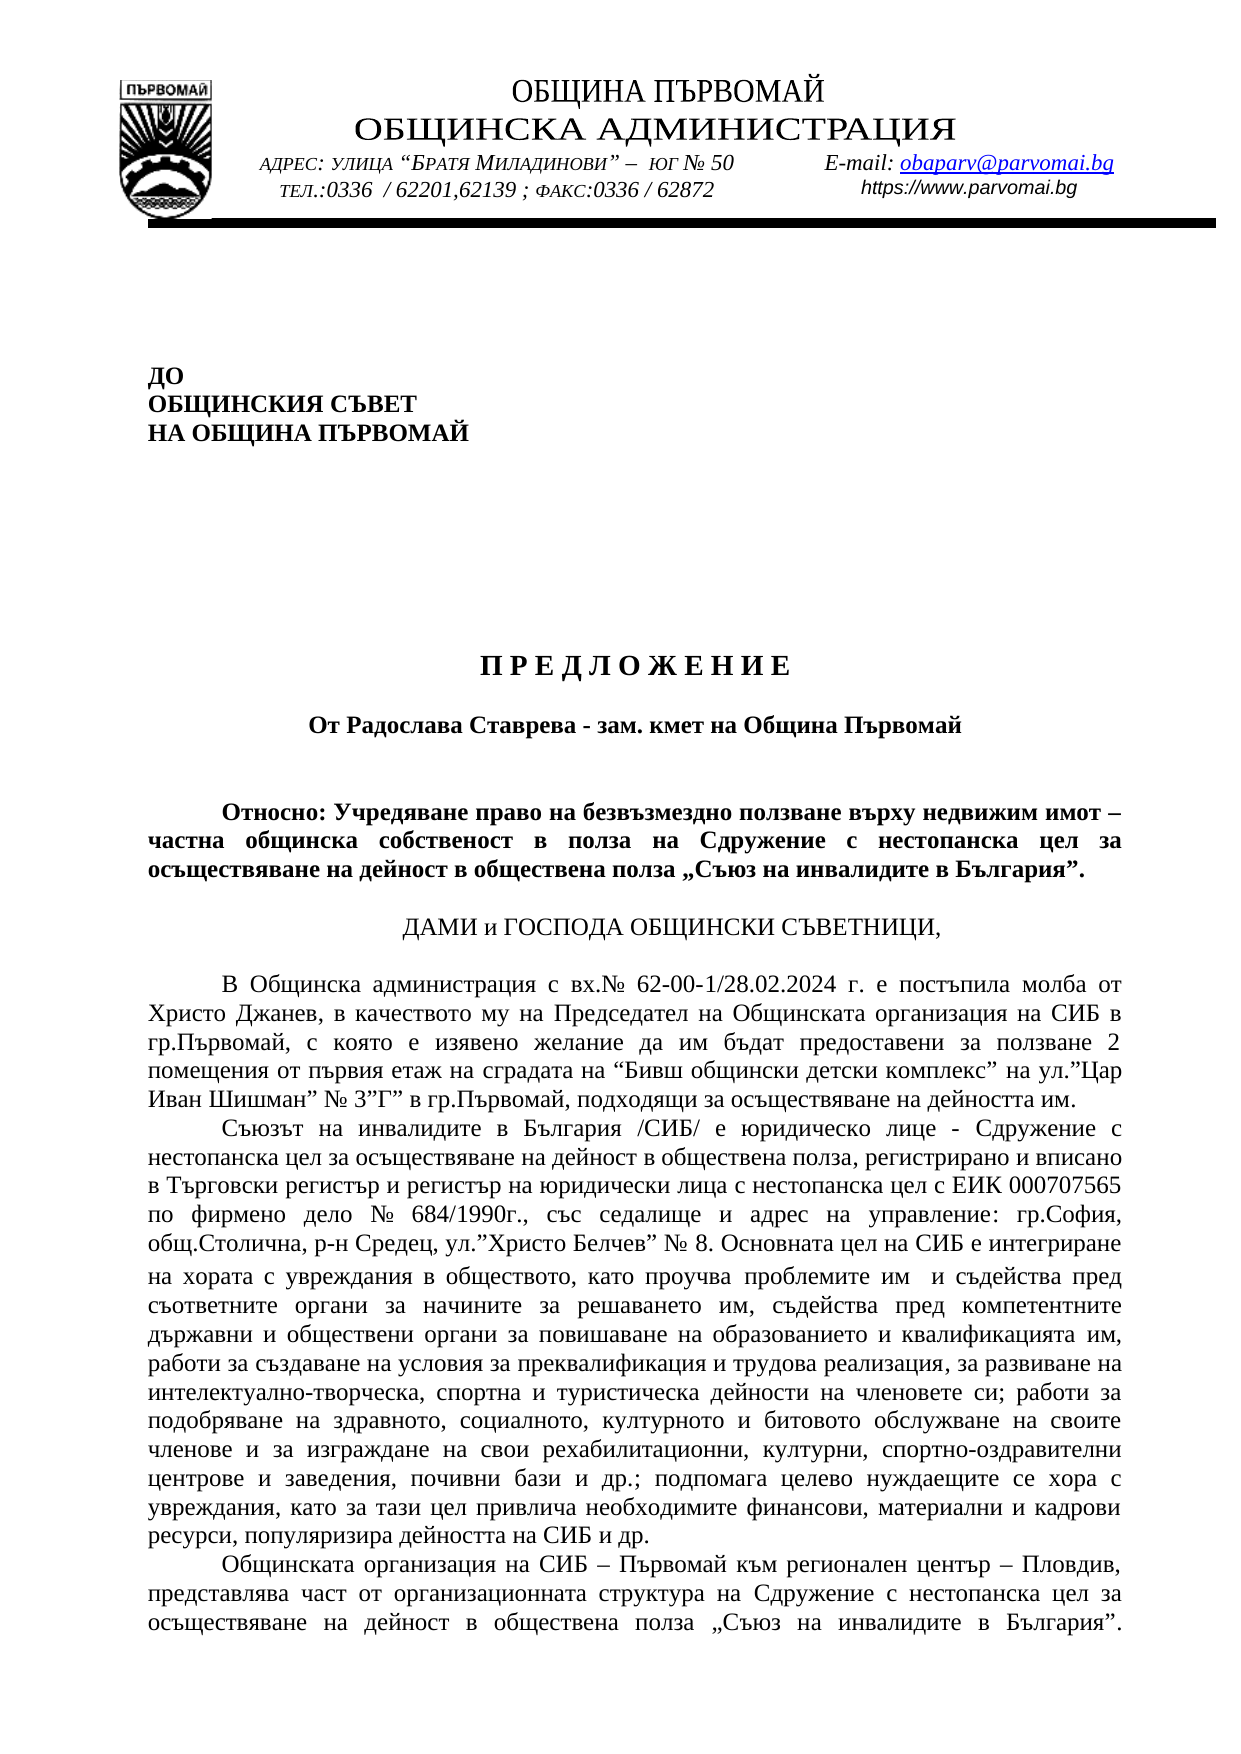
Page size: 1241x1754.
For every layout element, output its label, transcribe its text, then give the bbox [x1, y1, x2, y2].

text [148, 1549, 1122, 1635]
text ДО [148, 361, 1122, 389]
text Съюзът на инвалидите в България /СИБ/ е юридическо лице - Сдружение с нестопанска цел за осъществяване на дейност в обществена полза, регистрирано и вписано в Търговски регистър и регистър на юридически лица с нестопанска цел с ЕИК 000707565 по фирмено дело № 684/1990г., със седалище и адрес на управление: гр.София, общ.Столична, р-н Средец, ул.”Христо Белчев” № 8. Основната цел на СИБ е интегриране на хората с увреждания в обществото, като проучва проблемите им и съдейства пред съответните органи за начините за решаването им, съдейства пред компетентните държавни и обществени органи за повишаване на образованието и квалификацията им, работи за създаване на условия за преквалификация и трудова реализация, за развиване на интелектуално-творческа, спортна и туристическа дейности на членовете си; работи за подобряване на здравното, социалното, културното и битовото обслужване на своите членове и за изграждане на свои рехабилитационни, културни, спортно-оздравителни центрове и заведения, почивни бази и др.; подпомага целево нуждаещите се хора с увреждания, като за тази цел привлича необходимите финансови, материални и кадрови ресурси, популяризира дейността на СИБ и др. [148, 1113, 1122, 1549]
text В Общинска администрация с вх.№ 62-00-1/28.02.2024 г. е постъпила молба от Христо Джанев, в качеството му на Председател на Общинската организация на СИБ в гр.Първомай, с която е изявено желание да им бъдат предоставени за ползване 2 помещения от първия етаж на сградата на “Бивш общински детски комплекс” на ул.”Цар Иван Шишман” № 3”Г” в гр.Първомай, подходящи за осъществяване на дейността им. [148, 969, 1122, 1113]
text Относно: Учредяване право на безвъзмездно ползване върху недвижим имот – частна общинска собственост в полза на Сдружение с нестопанска цел за осъществяване на дейност в обществена полза „Съюз на инвалидите в България”. [148, 797, 1122, 883]
text П Р Е Д Л О Ж Е Н И Е [148, 648, 1122, 682]
text От Радослава Ставрева - зам. кмет на Община Първомай [148, 711, 1122, 739]
text ДАМИ и ГОСПОДА ОБЩИНСКИ СЪВЕТНИЦИ, [148, 912, 1122, 941]
text НА ОБЩИНА ПЪРВОМАЙ [148, 418, 1122, 447]
text ОБЩИНСКИЯ СЪВЕТ [148, 389, 1122, 418]
